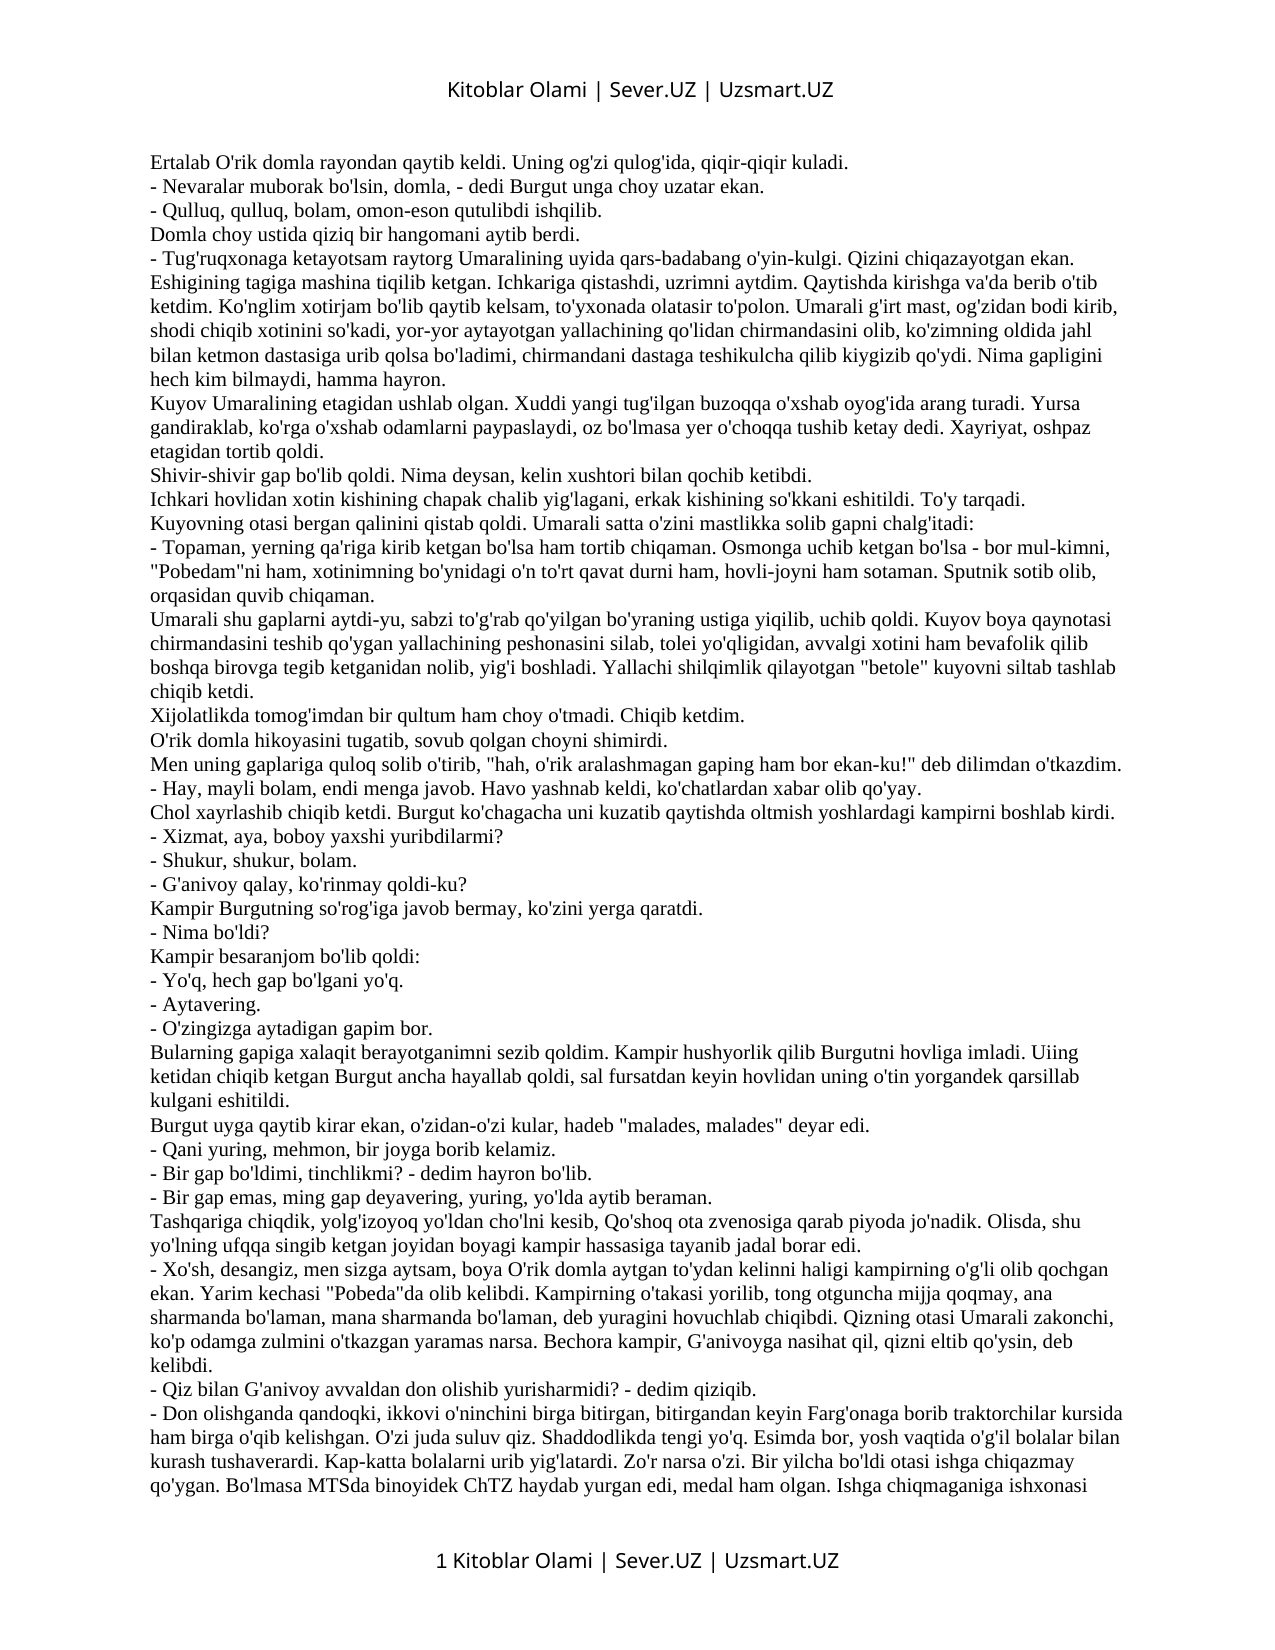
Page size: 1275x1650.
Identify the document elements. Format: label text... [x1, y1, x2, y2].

text - Qiz bilan G'anivoy avvaldan don olishib yurisharmidi? - dedim qiziqib. [150, 1377, 1125, 1401]
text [150, 1401, 1125, 1497]
text - Nima bo'ldi? [150, 920, 1125, 944]
text - Yo'q, hech gap bo'lgani yo'q. [150, 968, 1125, 992]
text O'rik domla hikoyasini tugatib, sovub qolgan choyni shimirdi. [150, 727, 1125, 752]
text - Nevaralar muborak bo'lsin, domla, - dedi Burgut unga choy uzatar ekan. [150, 174, 1125, 198]
text - Xizmat, aya, boboy yaxshi yuribdilarmi? [150, 824, 1125, 848]
text Umarali shu gaplarni aytdi-yu, sabzi to'g'rab qo'yilgan bo'yraning ustiga yiqilib, uchib qoldi. Kuyov boya qaynotasi chirmandasini teshib qo'ygan yallachining peshonasini silab, tolei yo'qligidan, avvalgi xotini ham bevafolik qilib boshqa birovga tegib ketganidan nolib, yig'i boshladi. Yallachi shilqimlik qilayotgan "betole" kuyovni siltab tashlab chiqib ketdi. [150, 607, 1125, 703]
text - O'zingizga aytadigan gapim bor. [150, 1016, 1125, 1040]
text - Bir gap bo'ldimi, tinchlikmi? - dedim hayron bo'lib. [150, 1161, 1125, 1185]
text - Aytavering. [150, 992, 1125, 1016]
text Ichkari hovlidan xotin kishining chapak chalib yig'lagani, erkak kishining so'kkani eshitildi. To'y tarqadi. Kuyovning otasi bergan qalinini qistab qoldi. Umarali satta o'zini mastlikka solib gapni chalg'itadi: [150, 487, 1125, 535]
text Xijolatlikda tomog'imdan bir qultum ham choy o'tmadi. Chiqib ketdim. [150, 703, 1125, 727]
text Men uning gaplariga quloq solib o'tirib, "hah, o'rik aralashmagan gaping ham bor ekan-ku!" deb dilimdan o'tkazdim. [150, 752, 1125, 776]
text Tashqariga chiqdik, yolg'izoyoq yo'ldan cho'lni kesib, Qo'shoq ota zvenosiga qarab piyoda jo'nadik. Olisda, shu yo'lning ufqqa singib ketgan joyidan boyagi kampir hassasiga tayanib jadal borar edi. [150, 1209, 1125, 1257]
text - Tug'ruqxonaga ketayotsam raytorg Umaralining uyida qars-badabang o'yin-kulgi. Qizini chiqazayotgan ekan. Eshigining tagiga mashina tiqilib ketgan. Ichkariga qistashdi, uzrimni aytdim. Qaytishda kirishga va'da berib o'tib ketdim. Ko'nglim xotirjam bo'lib qaytib kelsam, to'yxonada olatasir to'polon. Umarali g'irt mast, og'zidan bodi kirib, shodi chiqib xotinini so'kadi, yor-yor aytayotgan yallachining qo'lidan chirmandasini olib, ko'zimning oldida jahl bilan ketmon dastasiga urib qolsa bo'ladimi, chirmandani dastaga teshikulcha qilib kiygizib qo'ydi. Nima gapligini hech kim bilmaydi, hamma hayron. [150, 246, 1125, 391]
text - Hay, mayli bolam, endi menga javob. Havo yashnab keldi, ko'chatlardan xabar olib qo'yay. [150, 776, 1125, 800]
text Bularning gapiga xalaqit berayotganimni sezib qoldim. Kampir hushyorlik qilib Burgutni hovliga imladi. Uiing ketidan chiqib ketgan Burgut ancha hayallab qoldi, sal fursatdan keyin hovlidan uning o'tin yorgandek qarsillab kulgani eshitildi. [150, 1040, 1125, 1112]
text - Bir gap emas, ming gap deyavering, yuring, yo'lda aytib beraman. [150, 1185, 1125, 1209]
text - Qani yuring, mehmon, bir joyga borib kelamiz. [150, 1137, 1125, 1161]
text Ertalab O'rik domla rayondan qaytib keldi. Uning og'zi qulog'ida, qiqir-qiqir kuladi. [150, 150, 1125, 174]
text Domla choy ustida qiziq bir hangomani aytib berdi. [150, 222, 1125, 246]
text - Qulluq, qulluq, bolam, omon-eson qutulibdi ishqilib. [150, 198, 1125, 222]
text Kuyov Umaralining etagidan ushlab olgan. Xuddi yangi tug'ilgan buzoqqa o'xshab oyog'ida arang turadi. Yursa gandiraklab, ko'rga o'xshab odamlarni paypaslaydi, oz bo'lmasa yer o'choqqa tushib ketay dedi. Xayriyat, oshpaz etagidan tortib qoldi. [150, 391, 1125, 463]
text Kampir besaranjom bo'lib qoldi: [150, 944, 1125, 968]
text - G'anivoy qalay, ko'rinmay qoldi-ku? [150, 872, 1125, 896]
text - Topaman, yerning qa'riga kirib ketgan bo'lsa ham tortib chiqaman. Osmonga uchib ketgan bo'lsa - bor mul-kimni, "Pobedam"ni ham, xotinimning bo'ynidagi o'n to'rt qavat durni ham, hovli-joyni ham sotaman. Sputnik sotib olib, orqasidan quvib chiqaman. [150, 535, 1125, 607]
text - Xo'sh, desangiz, men sizga aytsam, boya O'rik domla aytgan to'ydan kelinni haligi kampirning o'g'li olib qochgan ekan. Yarim kechasi "Pobeda"da olib kelibdi. Kampirning o'takasi yorilib, tong otguncha mijja qoqmay, ana sharmanda bo'laman, mana sharmanda bo'laman, deb yuragini hovuchlab chiqibdi. Qizning otasi Umarali zakonchi, ko'p odamga zulmini o'tkazgan yaramas narsa. Bechora kampir, G'anivoyga nasihat qil, qizni eltib qo'ysin, deb kelibdi. [150, 1257, 1125, 1377]
text Burgut uyga qaytib kirar ekan, o'zidan-o'zi kular, hadeb "malades, malades" deyar edi. [150, 1112, 1125, 1137]
text Shivir-shivir gap bo'lib qoldi. Nima deysan, kelin xushtori bilan qochib ketibdi. [150, 463, 1125, 487]
text Chol xayrlashib chiqib ketdi. Burgut ko'chagacha uni kuzatib qaytishda oltmish yoshlardagi kampirni boshlab kirdi. [150, 800, 1125, 824]
text - Shukur, shukur, bolam. [150, 848, 1125, 872]
text Kampir Burgutning so'rog'iga javob bermay, ko'zini yerga qaratdi. [150, 896, 1125, 920]
